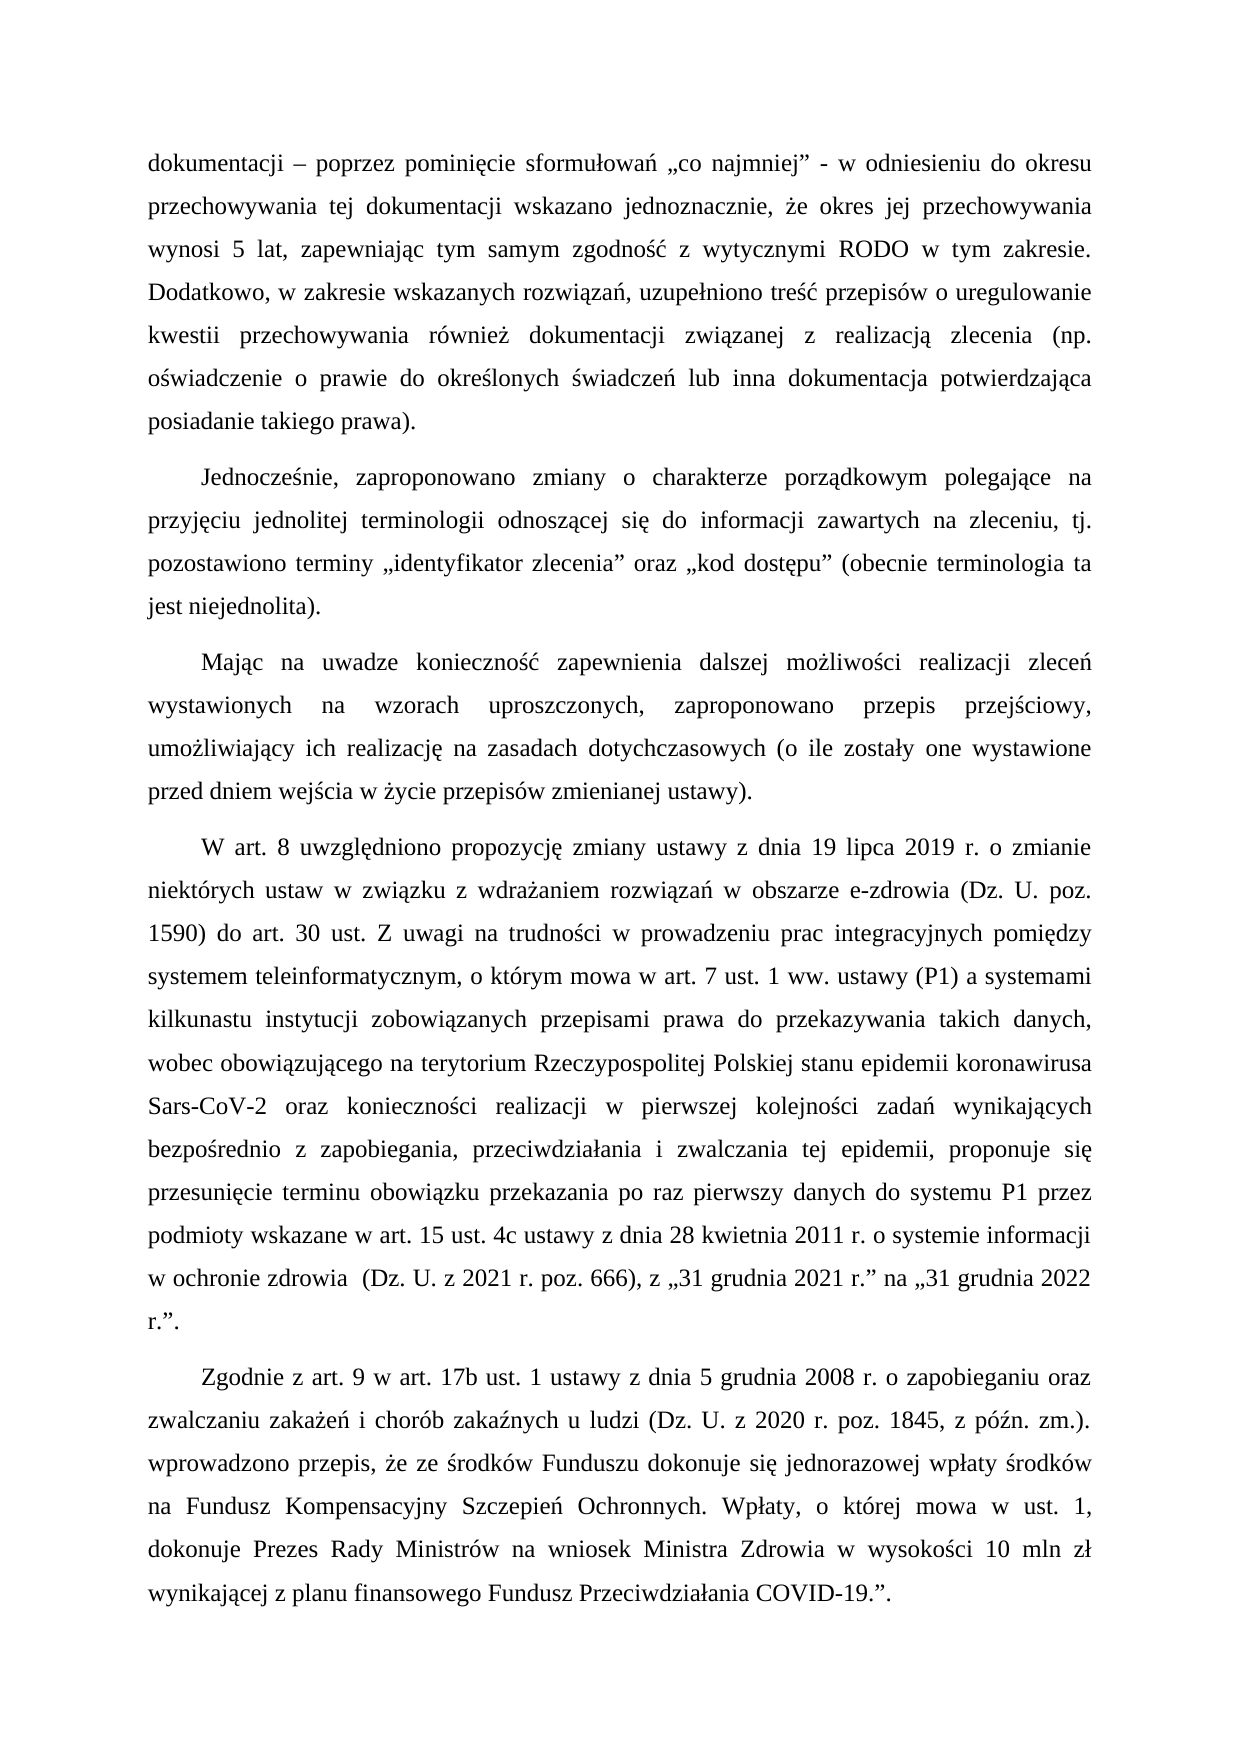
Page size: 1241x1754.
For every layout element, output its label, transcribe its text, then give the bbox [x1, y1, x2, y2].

text W art. 8 uwzględniono propozycję zmiany ustawy z dnia 19 lipca 2019 r. o zmianie niektórych ustaw w związku z wdrażaniem rozwiązań w obszarze e-zdrowia (Dz. U. poz. 1590) do art. 30 ust. Z uwagi na trudności w prowadzeniu prac integracyjnych pomiędzy systemem teleinformatycznym, o którym mowa w art. 7 ust. 1 ww. ustawy (P1) a systemami kilkunastu instytucji zobowiązanych przepisami prawa do przekazywania takich danych, wobec obowiązującego na terytorium Rzeczypospolitej Polskiej stanu epidemii koronawirusa Sars-CoV-2 oraz konieczności realizacji w pierwszej kolejności zadań wynikających bezpośrednio z zapobiegania, przeciwdziałania i zwalczania tej epidemii, proponuje się przesunięcie terminu obowiązku przekazania po raz pierwszy danych do systemu P1 przez podmioty wskazane w art. 15 ust. 4c ustawy z dnia 28 kwietnia 2011 r. o systemie informacji w ochronie zdrowia (Dz. U. z 2021 r. poz. 666), z „31 grudnia 2021 r.” na „31 grudnia 2022 r.”. [148, 832, 1093, 1335]
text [148, 148, 1093, 435]
text Mając na uwadze konieczność zapewnienia dalszej możliwości realizacji zleceń wystawionych na wzorach uproszczonych, zaproponowano przepis przejściowy, umożliwiający ich realizację na zasadach dotychczasowych (o ile zostały one wystawione przed dniem wejścia w życie przepisów zmienianej ustawy). [148, 647, 1093, 805]
text Zgodnie z art. 9 w art. 17b ust. 1 ustawy z dnia 5 grudnia 2008 r. o zapobieganiu oraz zwalczaniu zakażeń i chorób zakaźnych u ludzi (Dz. U. z 2020 r. poz. 1845, z późn. zm.). wprowadzono przepis, że ze środków Funduszu dokonuje się jednorazowej wpłaty środków na Fundusz Kompensacyjny Szczepień Ochronnych. Wpłaty, o której mowa w ust. 1, dokonuje Prezes Rady Ministrów na wniosek Ministra Zdrowia w wysokości 10 mln zł wynikającej z planu finansowego Fundusz Przeciwdziałania COVID-19.”. [148, 1362, 1093, 1606]
text Jednocześnie, zaproponowano zmiany o charakterze porządkowym polegające na przyjęciu jednolitej terminologii odnoszącej się do informacji zawartych na zleceniu, tj. pozostawiono terminy „identyfikator zlecenia” oraz „kod dostępu” (obecnie terminologia ta jest niejednolita). [148, 462, 1093, 620]
